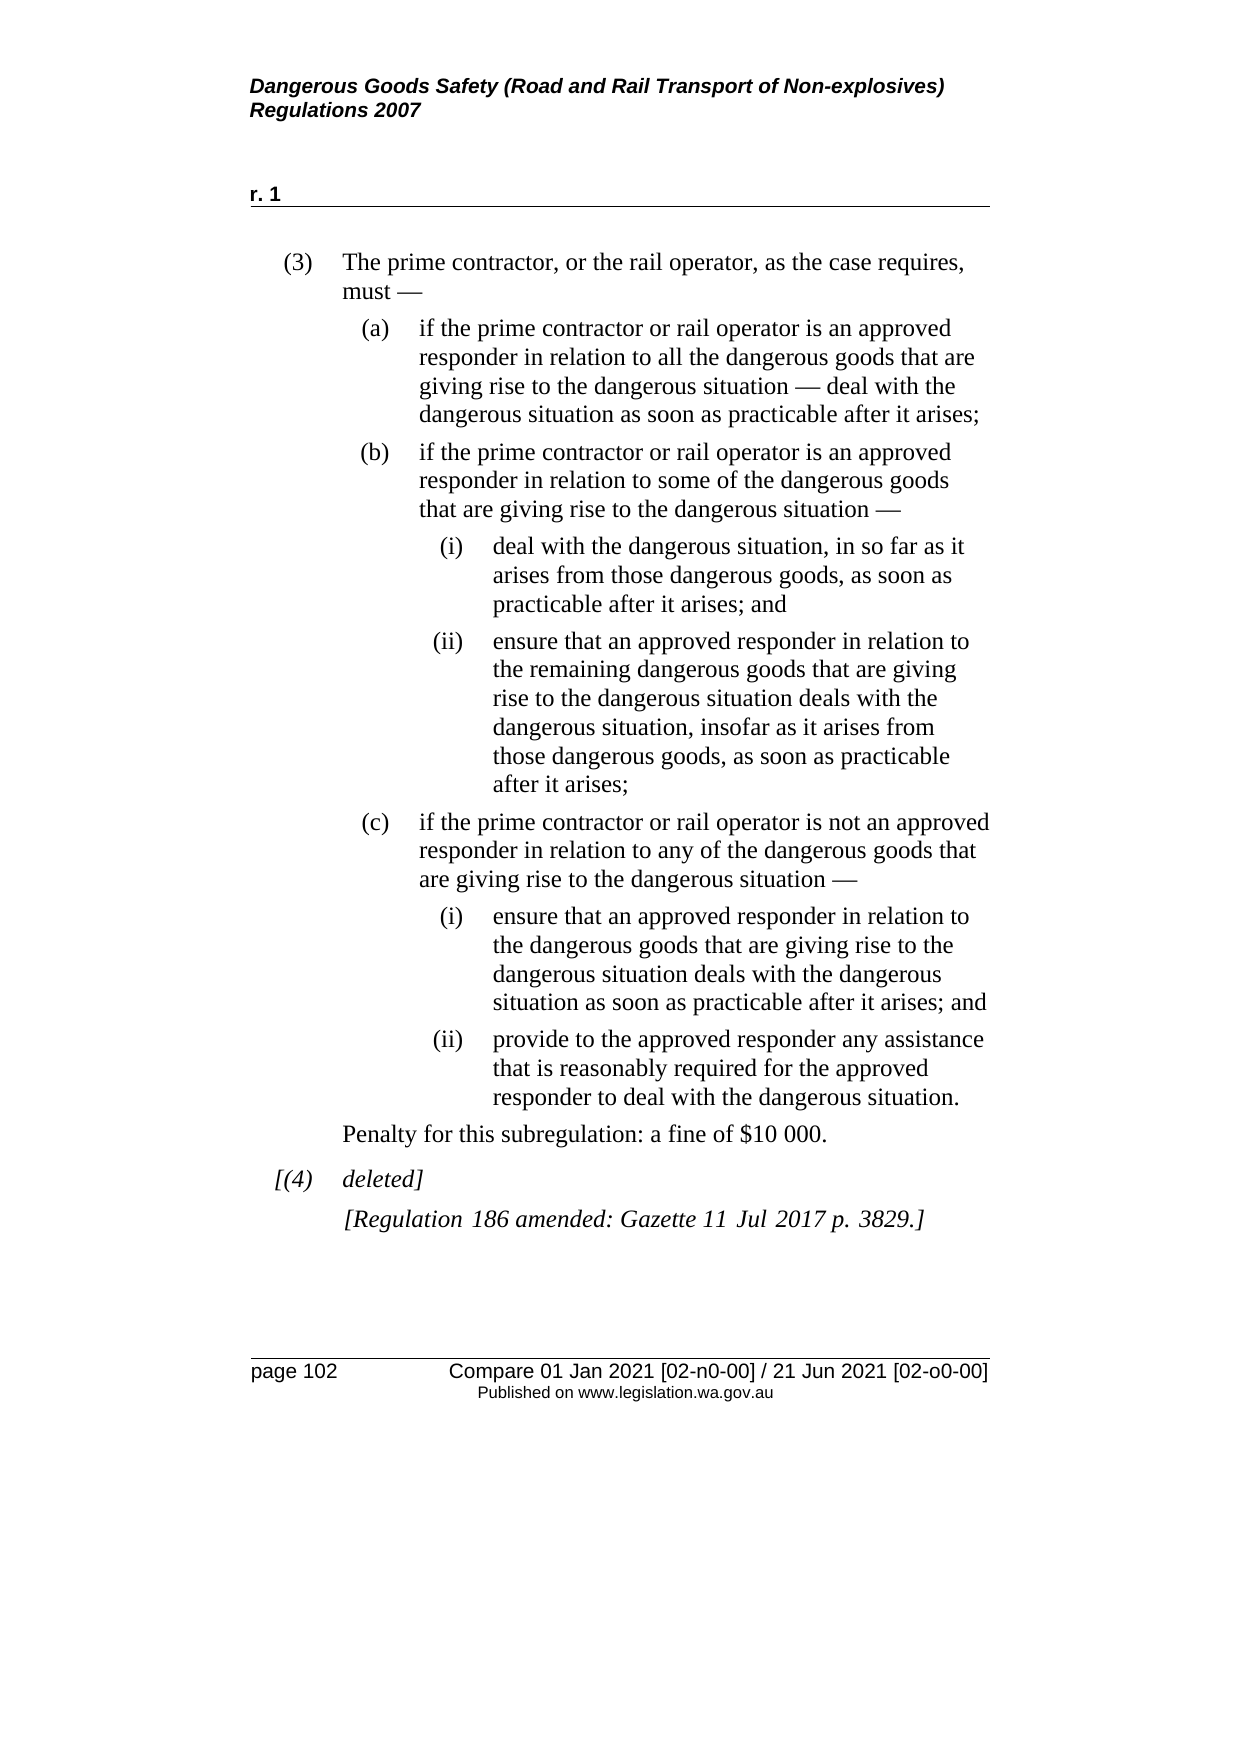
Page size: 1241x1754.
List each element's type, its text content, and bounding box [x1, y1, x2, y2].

text (c) if the prime contractor or rail operator is not an approved responder in relation to any of the dangerous goods that are giving rise to the dangerous situation — [251, 807, 990, 893]
text (b) if the prime contractor or rail operator is an approved responder in relation to some of the dangerous goods that are giving rise to the dangerous situation — [251, 437, 990, 523]
text Penalty for this subregulation: a fine of $10 000. [251, 1119, 990, 1148]
text (ii) ensure that an approved responder in relation to the remaining dangerous goods that are giving rise to the dangerous situation deals with the dangerous situation, insofar as it arises from those dangerous goods, as soon as practicable after it arises; [251, 626, 990, 798]
text (i) ensure that an approved responder in relation to the dangerous goods that are giving rise to the dangerous situation deals with the dangerous situation as soon as practicable after it arises; and [251, 901, 990, 1016]
text (a) if the prime contractor or rail operator is an approved responder in relation to all the dangerous goods that are giving rise to the dangerous situation — deal with the dangerous situation as soon as practicable after it arises; [251, 313, 990, 428]
text [Regulation 186 amended: Gazette 11 Jul 2017 p. 3829.] [251, 1204, 990, 1232]
text (ii) provide to the approved responder any assistance that is reasonably required for the approved responder to deal with the dangerous situation. [251, 1024, 990, 1111]
text [(4) deleted] [251, 1164, 990, 1193]
text (i) deal with the dangerous situation, in so far as it arises from those dangerous goods, as soon as practicable after it arises; and [251, 531, 990, 617]
text (3) The prime contractor, or the rail operator, as the case requires, must — [251, 247, 990, 305]
